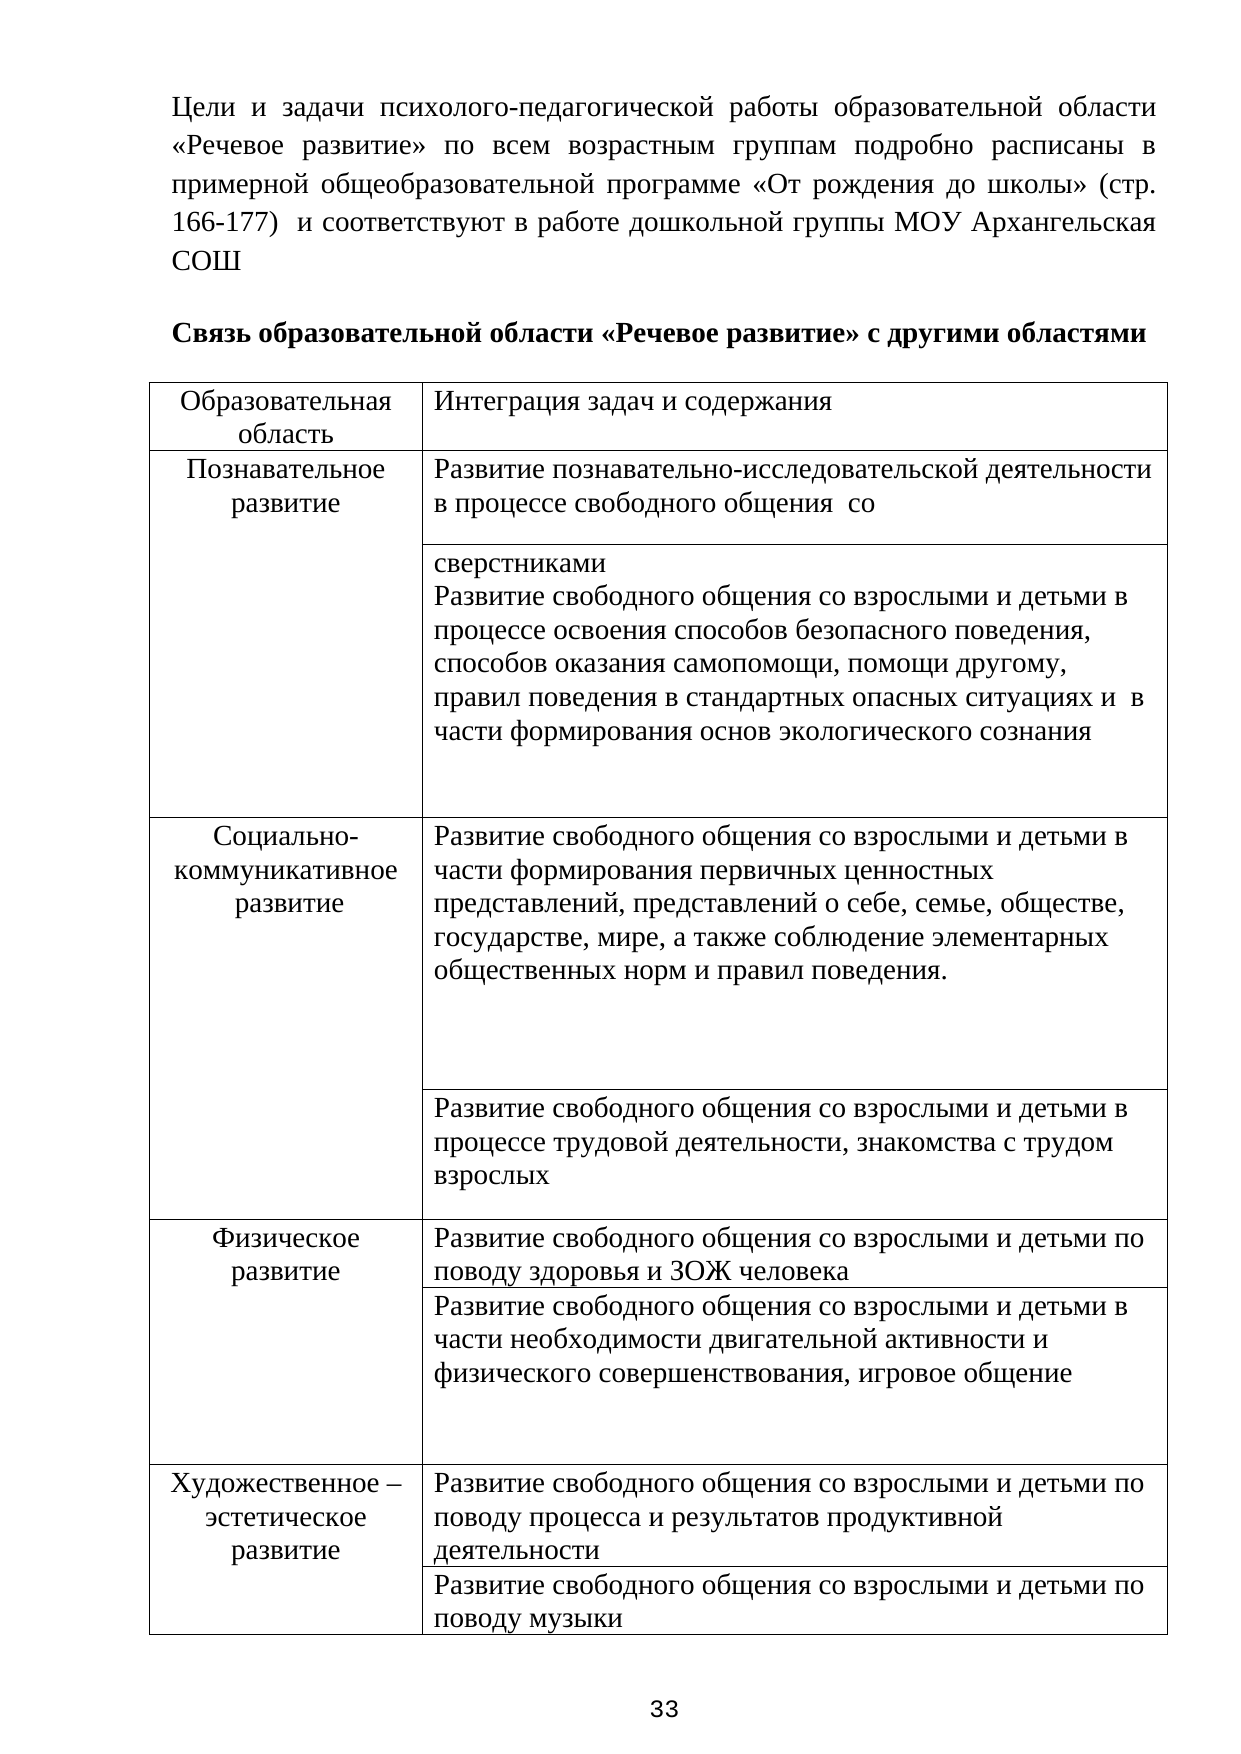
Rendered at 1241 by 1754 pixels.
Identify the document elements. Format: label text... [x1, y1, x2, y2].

table_cell Развитие познавательно-исследовательской деятельности в процессе свободного общения со [423, 451, 1167, 544]
table_cell Социально-коммуникативное развитие [150, 818, 422, 1219]
table_cell Развитие свободного общения со взрослыми и детьми в части формирования первичных ценностных представлений, представлений о себе, семье, обществе, государстве, мире, а также соблюдение элементарных общественных норм и правил поведения. [423, 818, 1167, 1089]
table_cell Развитие свободного общения со взрослыми и детьми в части необходимости двигательной активности и физического совершенствования, игровое общение [423, 1288, 1167, 1464]
table_cell Развитие свободного общения со взрослыми и детьми по поводу процесса и результатов продуктивной деятельности [423, 1465, 1167, 1566]
text Цели и задачи психолого-педагогической работы образовательной области «Речевое развитие» по всем возрастным группам подробно расписаны в примерной общеобразовательной программе «От рождения до школы» (стр. 166-177) и соответствуют в работе дошкольной группы МОУ Архангельская СОШ [171, 89, 1157, 276]
table_cell Физическое развитие [150, 1220, 422, 1464]
table_header Образовательная область [150, 383, 422, 450]
table_cell сверстниками Развитие свободного общения со взрослыми и детьми в процессе освоения способов безопасного поведения, способов оказания самопомощи, помощи другому, правил поведения в стандартных опасных ситуациях и в части формирования основ экологического сознания [423, 545, 1167, 817]
table_cell Познавательное развитие [150, 451, 422, 817]
table_cell Развитие свободного общения со взрослыми и детьми по поводу музыки [423, 1567, 1167, 1634]
text Связь образовательной области «Речевое развитие» с другими областями [171, 315, 1157, 348]
table_header Интеграция задач и содержания [423, 383, 1167, 450]
table_cell Развитие свободного общения со взрослыми и детьми по поводу здоровья и ЗОЖ человека [423, 1220, 1167, 1287]
table_cell Художественное –эстетическое развитие [150, 1465, 422, 1634]
table_cell Развитие свободного общения со взрослыми и детьми в процессе трудовой деятельности, знакомства с трудом взрослых [423, 1090, 1167, 1219]
